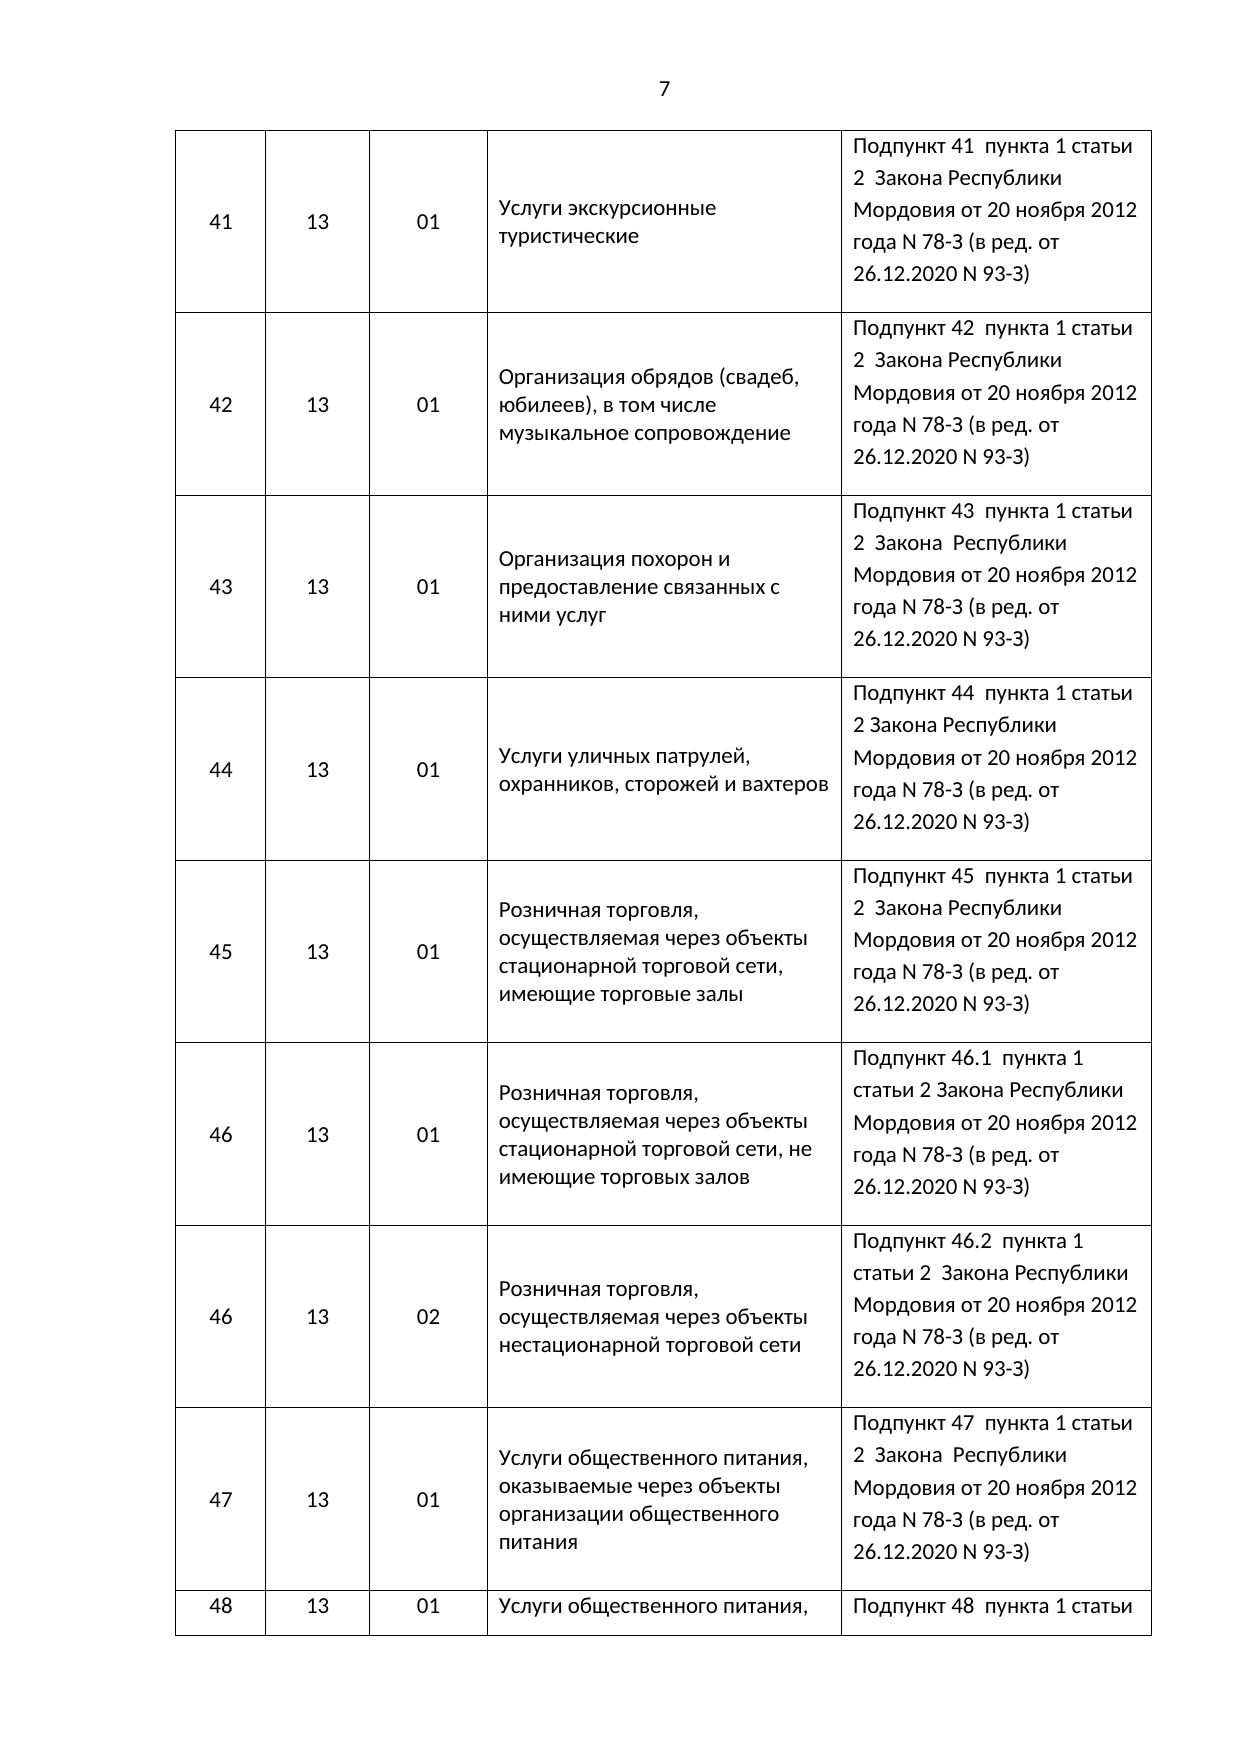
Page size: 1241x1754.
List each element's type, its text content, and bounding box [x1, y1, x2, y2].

table_cell Подпункт 43 пункта 1 статьи 2 Закона Республики Мордовия от 20 ноября 2012 года N 78-З (в ред. от 26.12.2020 N 93-З) [842, 496, 1151, 677]
table_cell Подпункт 42 пункта 1 статьи 2 Закона Республики Мордовия от 20 ноября 2012 года N 78-З (в ред. от 26.12.2020 N 93-З) [842, 313, 1151, 495]
table_cell 13 [266, 1043, 369, 1225]
table_cell Подпункт 44 пункта 1 статьи 2 Закона Республики Мордовия от 20 ноября 2012 года N 78-З (в ред. от 26.12.2020 N 93-З) [842, 678, 1151, 860]
table_cell 01 [370, 496, 487, 677]
table_cell 46 [176, 1226, 265, 1407]
table_cell 42 [176, 313, 265, 495]
table_cell 01 [370, 1591, 487, 1635]
table_cell Подпункт 47 пункта 1 статьи 2 Закона Республики Мордовия от 20 ноября 2012 года N 78-З (в ред. от 26.12.2020 N 93-З) [842, 1408, 1151, 1590]
table_cell Организация обрядов (свадеб, юбилеев), в том числе музыкальное сопровождение [488, 313, 841, 495]
table_cell Розничная торговля, осуществляемая через объекты нестационарной торговой сети [488, 1226, 841, 1407]
table_cell 44 [176, 678, 265, 860]
table_cell 47 [176, 1408, 265, 1590]
table_cell Подпункт 45 пункта 1 статьи 2 Закона Республики Мордовия от 20 ноября 2012 года N 78-З (в ред. от 26.12.2020 N 93-З) [842, 861, 1151, 1042]
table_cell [488, 1591, 841, 1635]
table_cell 13 [266, 496, 369, 677]
table_cell 13 [266, 313, 369, 495]
table_cell Организация похорон и предоставление связанных с ними услуг [488, 496, 841, 677]
table_cell Подпункт 46.2 пункта 1 статьи 2 Закона Республики Мордовия от 20 ноября 2012 года N 78-З (в ред. от 26.12.2020 N 93-З) [842, 1226, 1151, 1407]
table_cell Подпункт 41 пункта 1 статьи 2 Закона Республики Мордовия от 20 ноября 2012 года N 78-З (в ред. от 26.12.2020 N 93-З) [842, 131, 1151, 312]
table_cell Розничная торговля, осуществляемая через объекты стационарной торговой сети, имеющие торговые залы [488, 861, 841, 1042]
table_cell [842, 1591, 1151, 1635]
table_cell 01 [370, 313, 487, 495]
table_cell 01 [370, 678, 487, 860]
table_cell 46 [176, 1043, 265, 1225]
table_cell 13 [266, 1408, 369, 1590]
table_cell Подпункт 46.1 пункта 1 статьи 2 Закона Республики Мордовия от 20 ноября 2012 года N 78-З (в ред. от 26.12.2020 N 93-З) [842, 1043, 1151, 1225]
table_cell 01 [370, 1408, 487, 1590]
table_cell 13 [266, 861, 369, 1042]
table_cell Услуги общественного питания, оказываемые через объекты организации общественного питания [488, 1408, 841, 1590]
table_cell 01 [370, 1043, 487, 1225]
table_cell 13 [266, 1591, 369, 1635]
table_cell 41 [176, 131, 265, 312]
table_cell 13 [266, 131, 369, 312]
table_cell 43 [176, 496, 265, 677]
table_cell 13 [266, 1226, 369, 1407]
table_cell Услуги экскурсионные туристические [488, 131, 841, 312]
table_cell 48 [176, 1591, 265, 1635]
table_cell 45 [176, 861, 265, 1042]
table_cell Розничная торговля, осуществляемая через объекты стационарной торговой сети, не имеющие торговых залов [488, 1043, 841, 1225]
table_cell 01 [370, 861, 487, 1042]
table_cell 01 [370, 131, 487, 312]
table_cell Услуги уличных патрулей, охранников, сторожей и вахтеров [488, 678, 841, 860]
table_cell 02 [370, 1226, 487, 1407]
table_cell 13 [266, 678, 369, 860]
